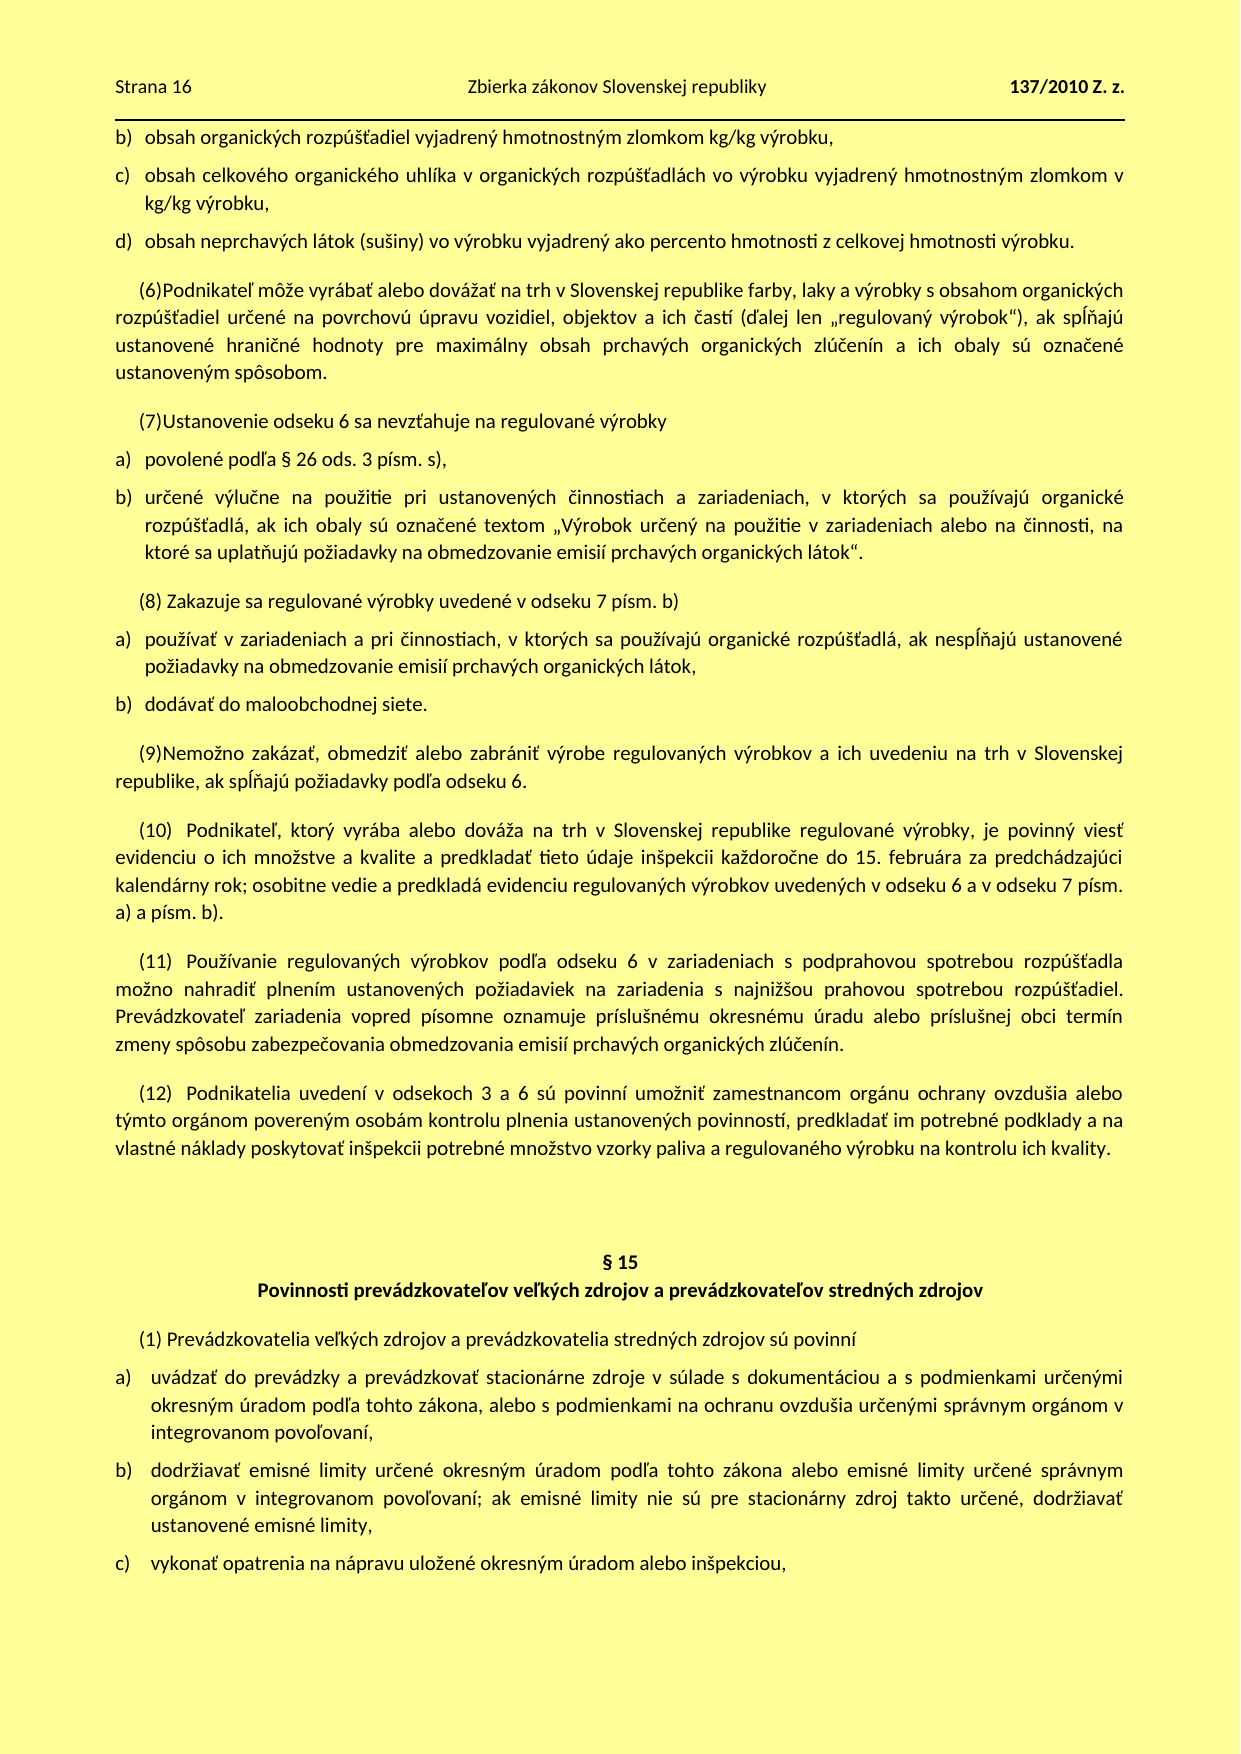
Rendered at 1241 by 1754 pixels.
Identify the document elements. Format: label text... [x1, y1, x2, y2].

list obsah organických rozpúšťadiel vyjadrený hmotnostným zlomkom kg/kg výrobku, [115, 100, 1125, 150]
list Podnikateľ môže vyrábať alebo dovážať na trh v Slovenskej republike farby, laky a výrobky s obsahom organických rozpúšťadiel určené na povrchovú úpravu vozidiel, objektov a ich častí (ďalej len „regulovaný výrobok“), ak spĺňajú ustanovené hraničné hodnoty pre maximálny obsah prchavých organických zlúčenín a ich obaly sú označené ustanoveným spôsobom. [115, 277, 1125, 385]
list vykonať opatrenia na nápravu uložené okresným úradom alebo inšpekciou, [115, 1551, 1125, 1576]
list dodávať do maloobchodnej siete. [115, 692, 1125, 717]
list používať v zariadeniach a pri činnostiach, v ktorých sa používajú organické rozpúšťadlá, ak nespĺňajú ustanovené požiadavky na obmedzovanie emisií prchavých organických látok, [115, 626, 1125, 679]
list dodržiavať emisné limity určené okresným úradom podľa tohto zákona alebo emisné limity určené správnym orgánom v integrovanom povoľovaní; ak emisné limity nie sú pre stacionárny zdroj takto určené, dodržiavať ustanovené emisné limity, [115, 1457, 1125, 1538]
list Nemožno zakázať, obmedziť alebo zabrániť výrobe regulovaných výrobkov a ich uvedeniu na trh v Slovenskej republike, ak spĺňajú požiadavky podľa odseku 6. [115, 740, 1125, 793]
list obsah neprchavých látok (sušiny) vo výrobku vyjadrený ako percento hmotnosti z celkovej hmotnosti výrobku. [115, 228, 1125, 253]
list obsah celkového organického uhlíka v organických rozpúšťadlách vo výrobku vyjadrený hmotnostným zlomkom v kg/kg výrobku, [115, 162, 1125, 216]
list Podnikatelia uvedení v odsekoch 3 a 6 sú povinní umožniť zamestnancom orgánu ochrany ovzdušia alebo týmto orgánom povereným osobám kontrolu plnenia ustanovených povinností, predkladať im potrebné podklady a na vlastné náklady poskytovať inšpekcii potrebné množstvo vzorky paliva a regulovaného výrobku na kontrolu ich kvality. [115, 1080, 1125, 1161]
list povolené podľa § 26 ods. 3 písm. s), [115, 446, 1125, 472]
text § 15 [124, 1249, 1116, 1275]
list Ustanovenie odseku 6 sa nevzťahuje na regulované výrobky [115, 408, 1125, 434]
list Podnikateľ, ktorý vyrába alebo dováža na trh v Slovenskej republike regulované výrobky, je povinný viesť evidenciu o ich množstve a kvalite a predkladať tieto údaje inšpekcii každoročne do 15. februára za predchádzajúci kalendárny rok; osobitne vedie a predkladá evidenciu regulovaných výrobkov uvedených v odseku 6 a v odseku 7 písm. a) a písm. b). [115, 817, 1125, 925]
text Povinnosti prevádzkovateľov veľkých zdrojov a prevádzkovateľov stredných zdrojov [124, 1278, 1116, 1303]
text (8) Zakazuje sa regulované výrobky uvedené v odseku 7 písm. b) [139, 588, 1125, 613]
text (1) Prevádzkovatelia veľkých zdrojov a prevádzkovatelia stredných zdrojov sú povinní [139, 1326, 1125, 1352]
list Používanie regulovaných výrobkov podľa odseku 6 v zariadeniach s podprahovou spotrebou rozpúšťadla možno nahradiť plnením ustanovených požiadaviek na zariadenia s najnižšou prahovou spotrebou rozpúšťadiel. Prevádzkovateľ zariadenia vopred písomne oznamuje príslušnému okresnému úradu alebo príslušnej obci termín zmeny spôsobu zabezpečovania obmedzovania emisií prchavých organických zlúčenín. [115, 948, 1125, 1057]
list uvádzať do prevádzky a prevádzkovať stacionárne zdroje v súlade s dokumentáciou a s podmienkami určenými okresným úradom podľa tohto zákona, alebo s podmienkami na ochranu ovzdušia určenými správnym orgánom v integrovanom povoľovaní, [115, 1364, 1125, 1445]
list určené výlučne na použitie pri ustanovených činnostiach a zariadeniach, v ktorých sa používajú organické rozpúšťadlá, ak ich obaly sú označené textom „Výrobok určený na použitie v zariadeniach alebo na činnosti, na ktoré sa uplatňujú požiadavky na obmedzovanie emisií prchavých organických látok“. [115, 484, 1125, 565]
